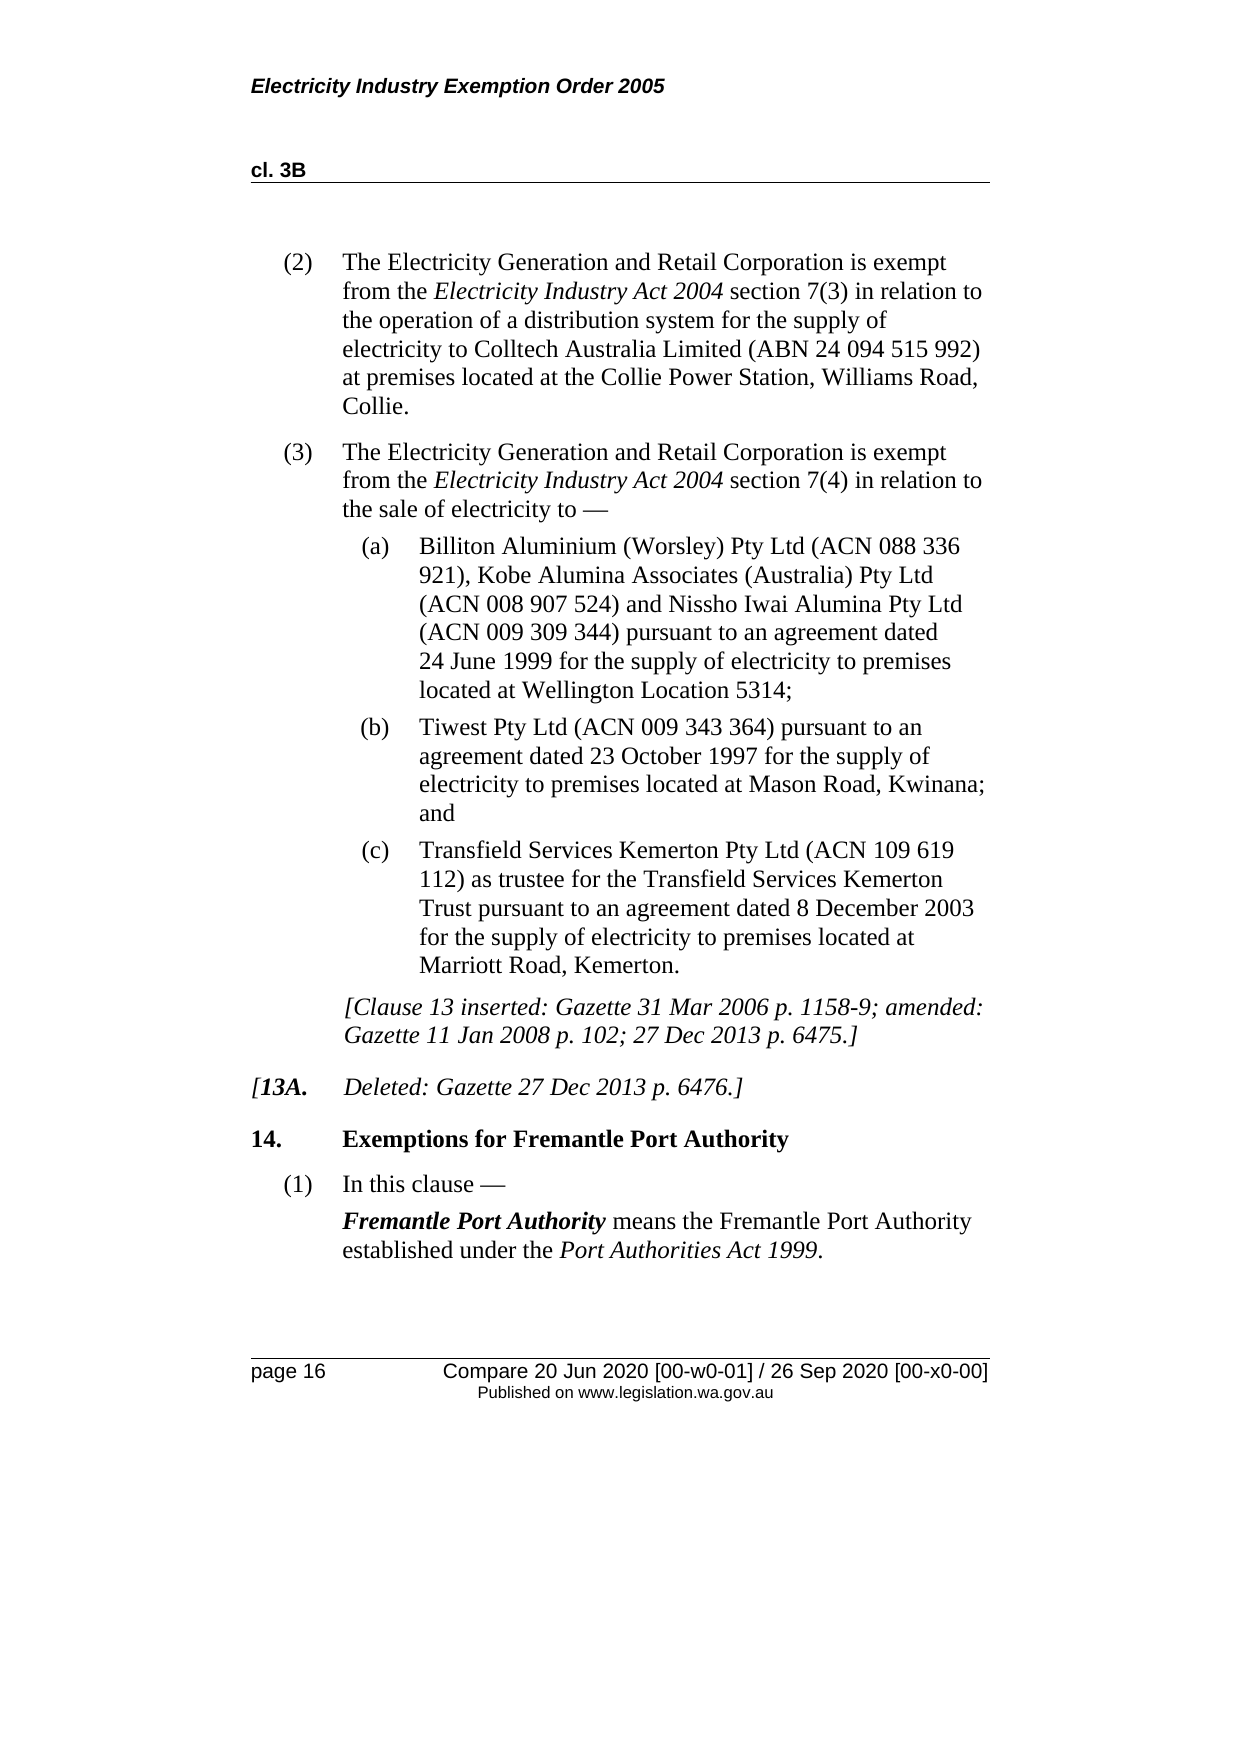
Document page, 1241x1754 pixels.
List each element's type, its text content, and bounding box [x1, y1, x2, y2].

text (2) The Electricity Generation and Retail Corporation is exempt from the Electricity Industry Act 2004 section 7(3) in relation to the operation of a distribution system for the supply of electricity to Colltech Australia Limited (ABN 24 094 515 992) at premises located at the Collie Power Station, Williams Road, Collie. [251, 247, 990, 420]
subtitle 14. Exemptions for Fremantle Port Authority [251, 1124, 990, 1152]
text (b) Tiwest Pty Ltd (ACN 009 343 364) pursuant to an agreement dated 23 October 1997 for the supply of electricity to premises located at Mason Road, Kwinana; and [251, 712, 990, 827]
text [13A. Deleted: Gazette 27 Dec 2013 p. 6476.] [251, 1072, 990, 1101]
text (c) Transfield Services Kemerton Pty Ltd (ACN 109 619 112) as trustee for the Transfield Services Kemerton Trust pursuant to an agreement dated 8 December 2003 for the supply of electricity to premises located at Marriott Road, Kemerton. [251, 835, 990, 979]
text (3) The Electricity Generation and Retail Corporation is exempt from the Electricity Industry Act 2004 section 7(4) in relation to the sale of electricity to — [251, 437, 990, 523]
text (1) In this clause — [251, 1169, 990, 1198]
text [Clause 13 inserted: Gazette 31 Mar 2006 p. 1158-9; amended: Gazette 11 Jan 2008 p. 102; 27 Dec 2013 p. 6475.] [251, 992, 990, 1049]
text Fremantle Port Authority means the Fremantle Port Authority established under the Port Authorities Act 1999. [251, 1206, 990, 1264]
text (a) Billiton Aluminium (Worsley) Pty Ltd (ACN 088 336 921), Kobe Alumina Associates (Australia) Pty Ltd (ACN 008 907 524) and Nissho Iwai Alumina Pty Ltd (ACN 009 309 344) pursuant to an agreement dated 24 June 1999 for the supply of electricity to premises located at Wellington Location 5314; [251, 531, 990, 704]
